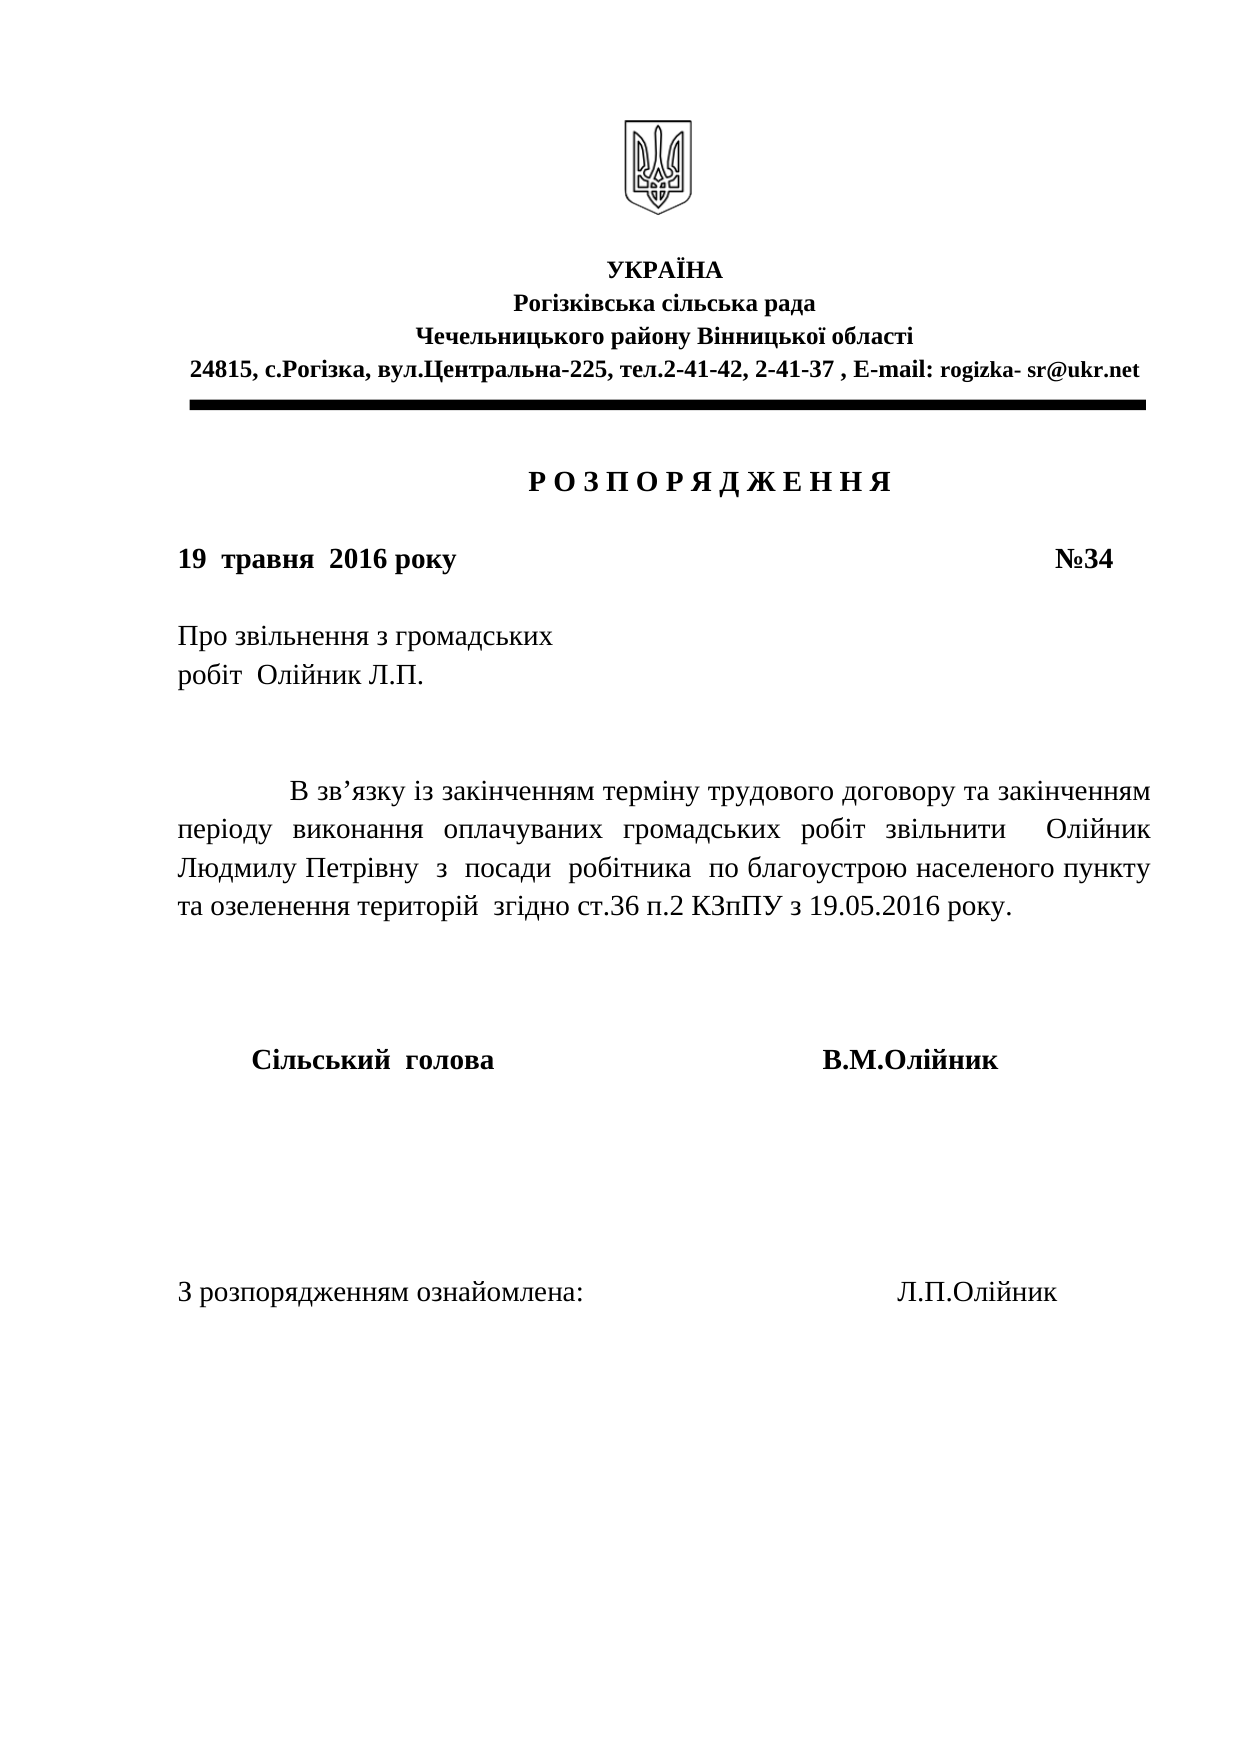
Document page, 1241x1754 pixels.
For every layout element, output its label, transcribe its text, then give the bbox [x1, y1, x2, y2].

text 19 травня 2016 року №34 [177, 541, 1152, 575]
text Чечельницького району Вінницької області [177, 321, 1152, 350]
text З розпорядженням ознайомлена: Л.П.Олійник [177, 1274, 1152, 1307]
text робіт Олійник Л.П. [177, 657, 1152, 691]
text 24815, с.Рогізка, вул.Центральна-225, тел.2-41-42, 2-41-37 , E-mail: rogizka- sr@ukr.net [177, 354, 1152, 383]
text УКРАЇНА [177, 255, 1152, 284]
text В зв’язку із закінченням терміну трудового договору та закінченням періоду виконання оплачуваних громадських робіт звільнити Олійник Людмилу Петрівну з посади робітника по благоустрою населеного пункту та озеленення територій згідно ст.36 п.2 КЗпПУ з 19.05.2016 року. [177, 773, 1152, 922]
text Рогізківська сільська рада [177, 288, 1152, 317]
text Сільський голова В.М.Олійник [177, 1042, 1152, 1076]
text Про звільнення з громадських [177, 618, 1152, 652]
text Р О З П О Р Я Д Ж Е Н Н Я [177, 464, 1152, 498]
